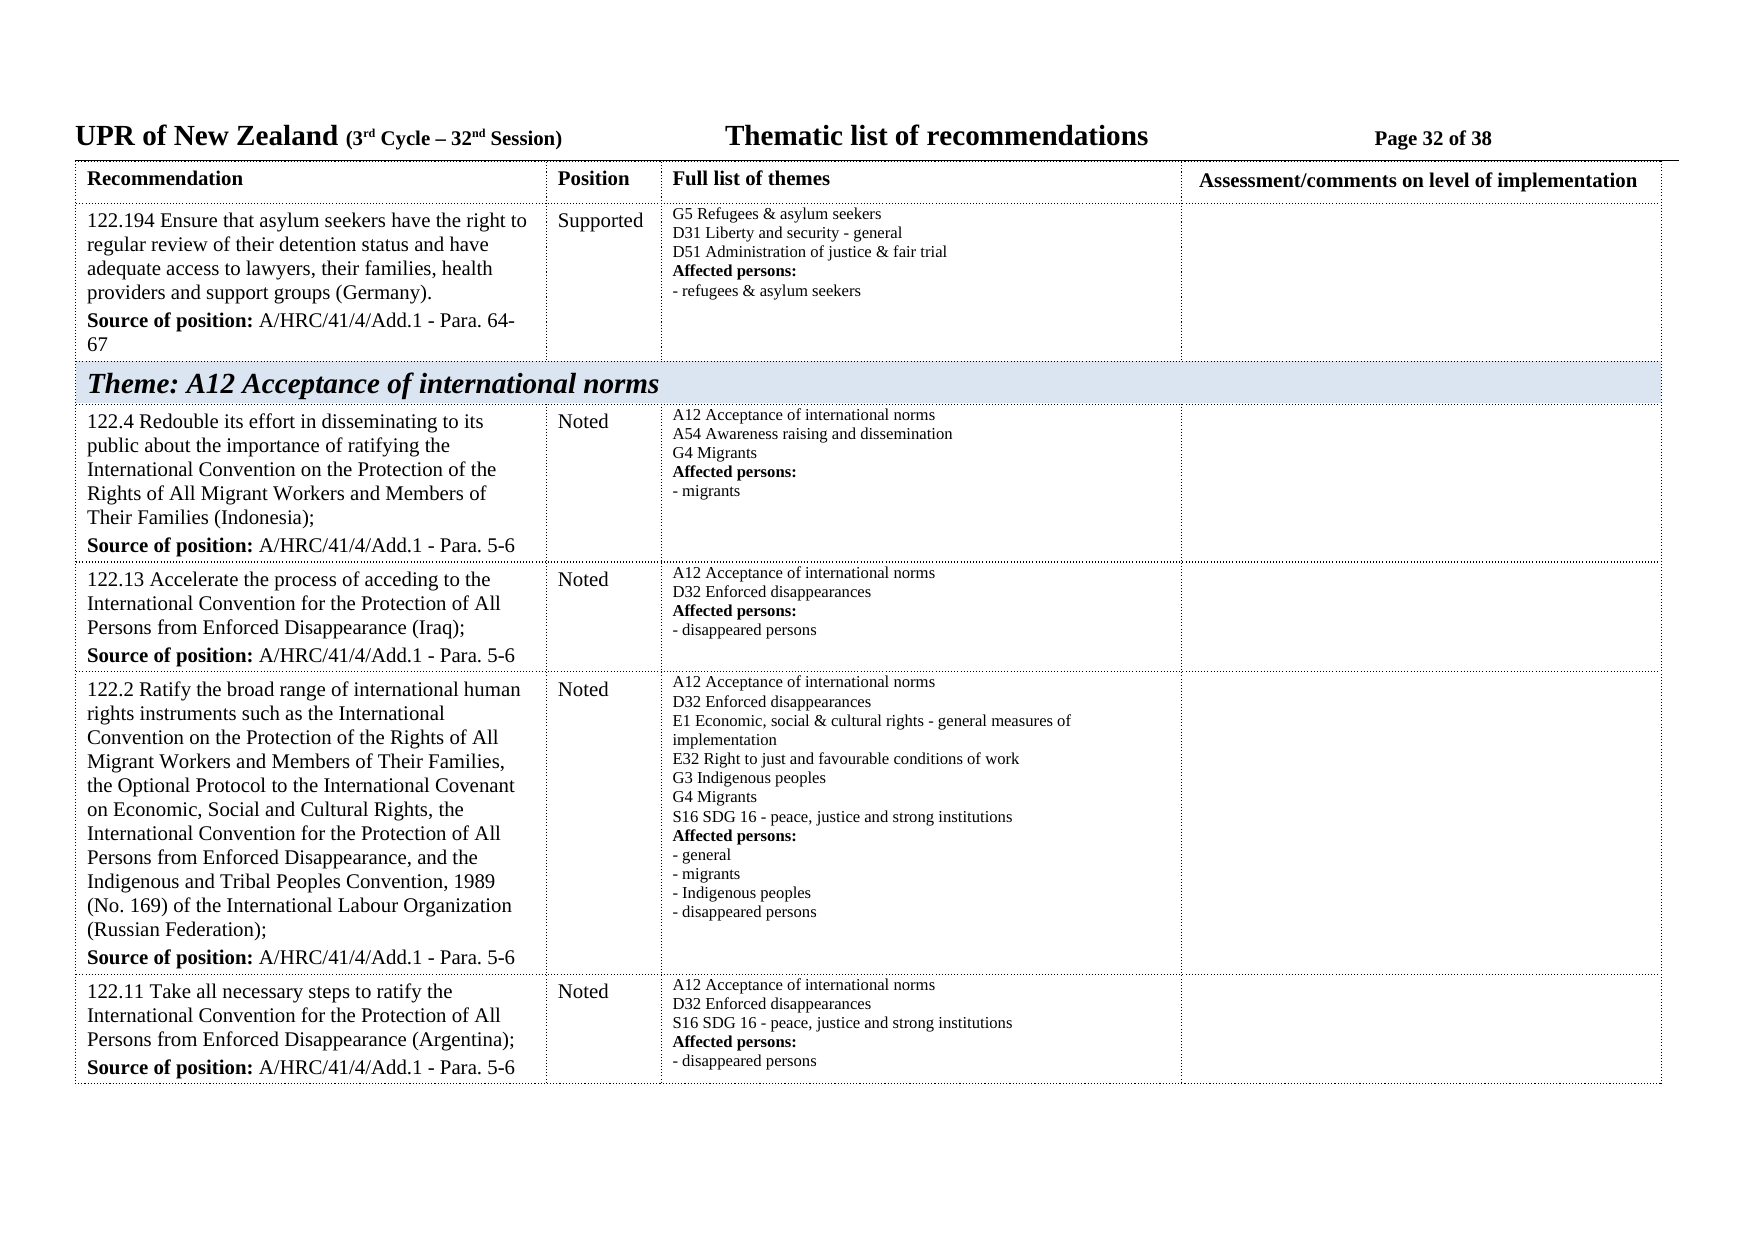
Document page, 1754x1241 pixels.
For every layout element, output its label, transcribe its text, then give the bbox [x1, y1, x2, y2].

table_cell 122.13 Accelerate the process of acceding to the International Convention for the Protection of All Persons from Enforced Disappearance (Iraq); Source of position: A/HRC/41/4/Add.1 - Para. 5-6 [76, 561, 546, 671]
table_cell Noted [546, 561, 661, 671]
table_cell [1182, 203, 1661, 361]
table_cell A12 Acceptance of international norms D32 Enforced disappearances E1 Economic, social & cultural rights - general measures of implementation E32 Right to just and favourable conditions of work G3 Indigenous peoples G4 Migrants S16 SDG 16 - peace, justice and strong institutions Affected persons: - general - migrants - Indigenous peoples - disappeared persons [661, 671, 1182, 973]
table_cell A12 Acceptance of international norms A54 Awareness raising and dissemination G4 Migrants Affected persons: - migrants [661, 404, 1182, 561]
table_header Full list of themes [661, 161, 1182, 203]
table_header Position [546, 161, 661, 203]
table_cell [1182, 561, 1661, 671]
table_cell [1182, 404, 1661, 561]
table_header Recommendation [76, 161, 546, 203]
table_cell Supported [546, 203, 661, 361]
table_cell Noted [546, 974, 661, 1083]
table_cell Theme: A12 Acceptance of international norms [76, 361, 1661, 403]
table_cell [1182, 671, 1661, 973]
table_cell 122.4 Redouble its effort in disseminating to its public about the importance of ratifying the International Convention on the Protection of the Rights of All Migrant Workers and Members of Their Families (Indonesia); Source of position: A/HRC/41/4/Add.1 - Para. 5-6 [76, 404, 546, 561]
table_cell A12 Acceptance of international norms D32 Enforced disappearances Affected persons: - disappeared persons [661, 561, 1182, 671]
table_cell Noted [546, 671, 661, 973]
table_cell 122.194 Ensure that asylum seekers have the right to regular review of their detention status and have adequate access to lawyers, their families, health providers and support groups (Germany). Source of position: A/HRC/41/4/Add.1 - Para. 64-67 [76, 203, 546, 361]
table_cell Noted [546, 404, 661, 561]
table_cell 122.11 Take all necessary steps to ratify the International Convention for the Protection of All Persons from Enforced Disappearance (Argentina); Source of position: A/HRC/41/4/Add.1 - Para. 5-6 [76, 974, 546, 1083]
table_cell 122.2 Ratify the broad range of international human rights instruments such as the International Convention on the Protection of the Rights of All Migrant Workers and Members of Their Families, the Optional Protocol to the International Covenant on Economic, Social and Cultural Rights, the International Convention for the Protection of All Persons from Enforced Disappearance, and the Indigenous and Tribal Peoples Convention, 1989 (No. 169) of the International Labour Organization (Russian Federation); Source of position: A/HRC/41/4/Add.1 - Para. 5-6 [76, 671, 546, 973]
table_cell G5 Refugees & asylum seekers D31 Liberty and security - general D51 Administration of justice & fair trial Affected persons: - refugees & asylum seekers [661, 203, 1182, 361]
table_header Assessment/comments on level of implementation [1182, 161, 1661, 203]
table_cell [1182, 974, 1661, 1083]
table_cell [661, 974, 1182, 1083]
